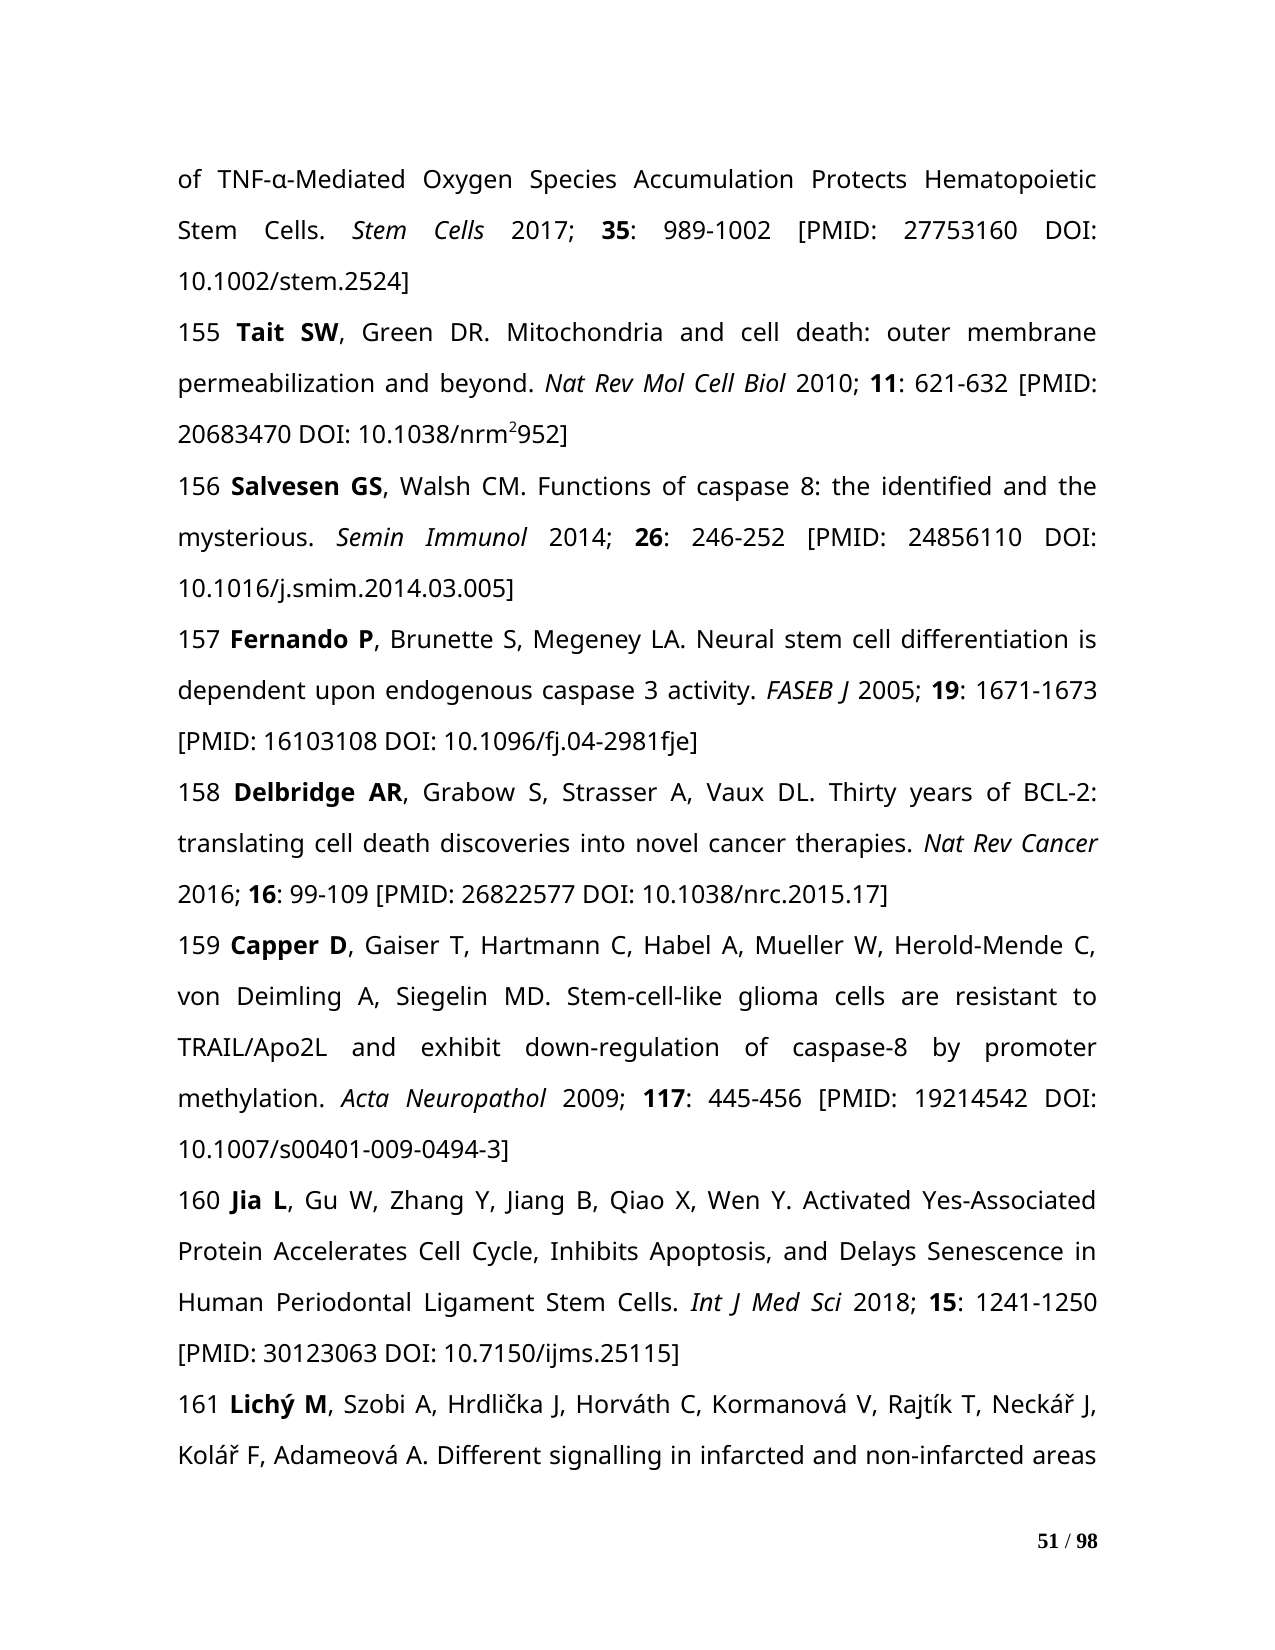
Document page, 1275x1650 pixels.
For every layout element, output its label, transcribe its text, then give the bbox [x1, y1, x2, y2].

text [177, 162, 1098, 298]
text 159 Capper D, Gaiser T, Hartmann C, Habel A, Mueller W, Herold-Mende C, von Deimling A, Siegelin MD. Stem-cell-like glioma cells are resistant to TRAIL/Apo2L and exhibit down-regulation of caspase-8 by promoter methylation. Acta Neuropathol 2009; 117: 445-456 [PMID: 19214542 DOI: 10.1007/s00401-009-0494-3] [177, 927, 1098, 1166]
text 158 Delbridge AR, Grabow S, Strasser A, Vaux DL. Thirty years of BCL-2: translating cell death discoveries into novel cancer therapies. Nat Rev Cancer 2016; 16: 99-109 [PMID: 26822577 DOI: 10.1038/nrc.2015.17] [177, 774, 1098, 911]
text 160 Jia L, Gu W, Zhang Y, Jiang B, Qiao X, Wen Y. Activated Yes-Associated Protein Accelerates Cell Cycle, Inhibits Apoptosis, and Delays Senescence in Human Periodontal Ligament Stem Cells. Int J Med Sci 2018; 15: 1241-1250 [PMID: 30123063 DOI: 10.7150/ijms.25115] [177, 1183, 1098, 1370]
text 156 Salvesen GS, Walsh CM. Functions of caspase 8: the identified and the mysterious. Semin Immunol 2014; 26: 246-252 [PMID: 24856110 DOI: 10.1016/j.smim.2014.03.005] [177, 468, 1098, 604]
text 157 Fernando P, Brunette S, Megeney LA. Neural stem cell differentiation is dependent upon endogenous caspase 3 activity. FASEB J 2005; 19: 1671-1673 [PMID: 16103108 DOI: 10.1096/fj.04-2981fje] [177, 621, 1098, 757]
text 155 Tait SW, Green DR. Mitochondria and cell death: outer membrane permeabilization and beyond. Nat Rev Mol Cell Biol 2010; 11: 621-632 [PMID: 20683470 DOI: 10.1038/nrm2952] [177, 315, 1098, 451]
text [177, 1387, 1098, 1472]
